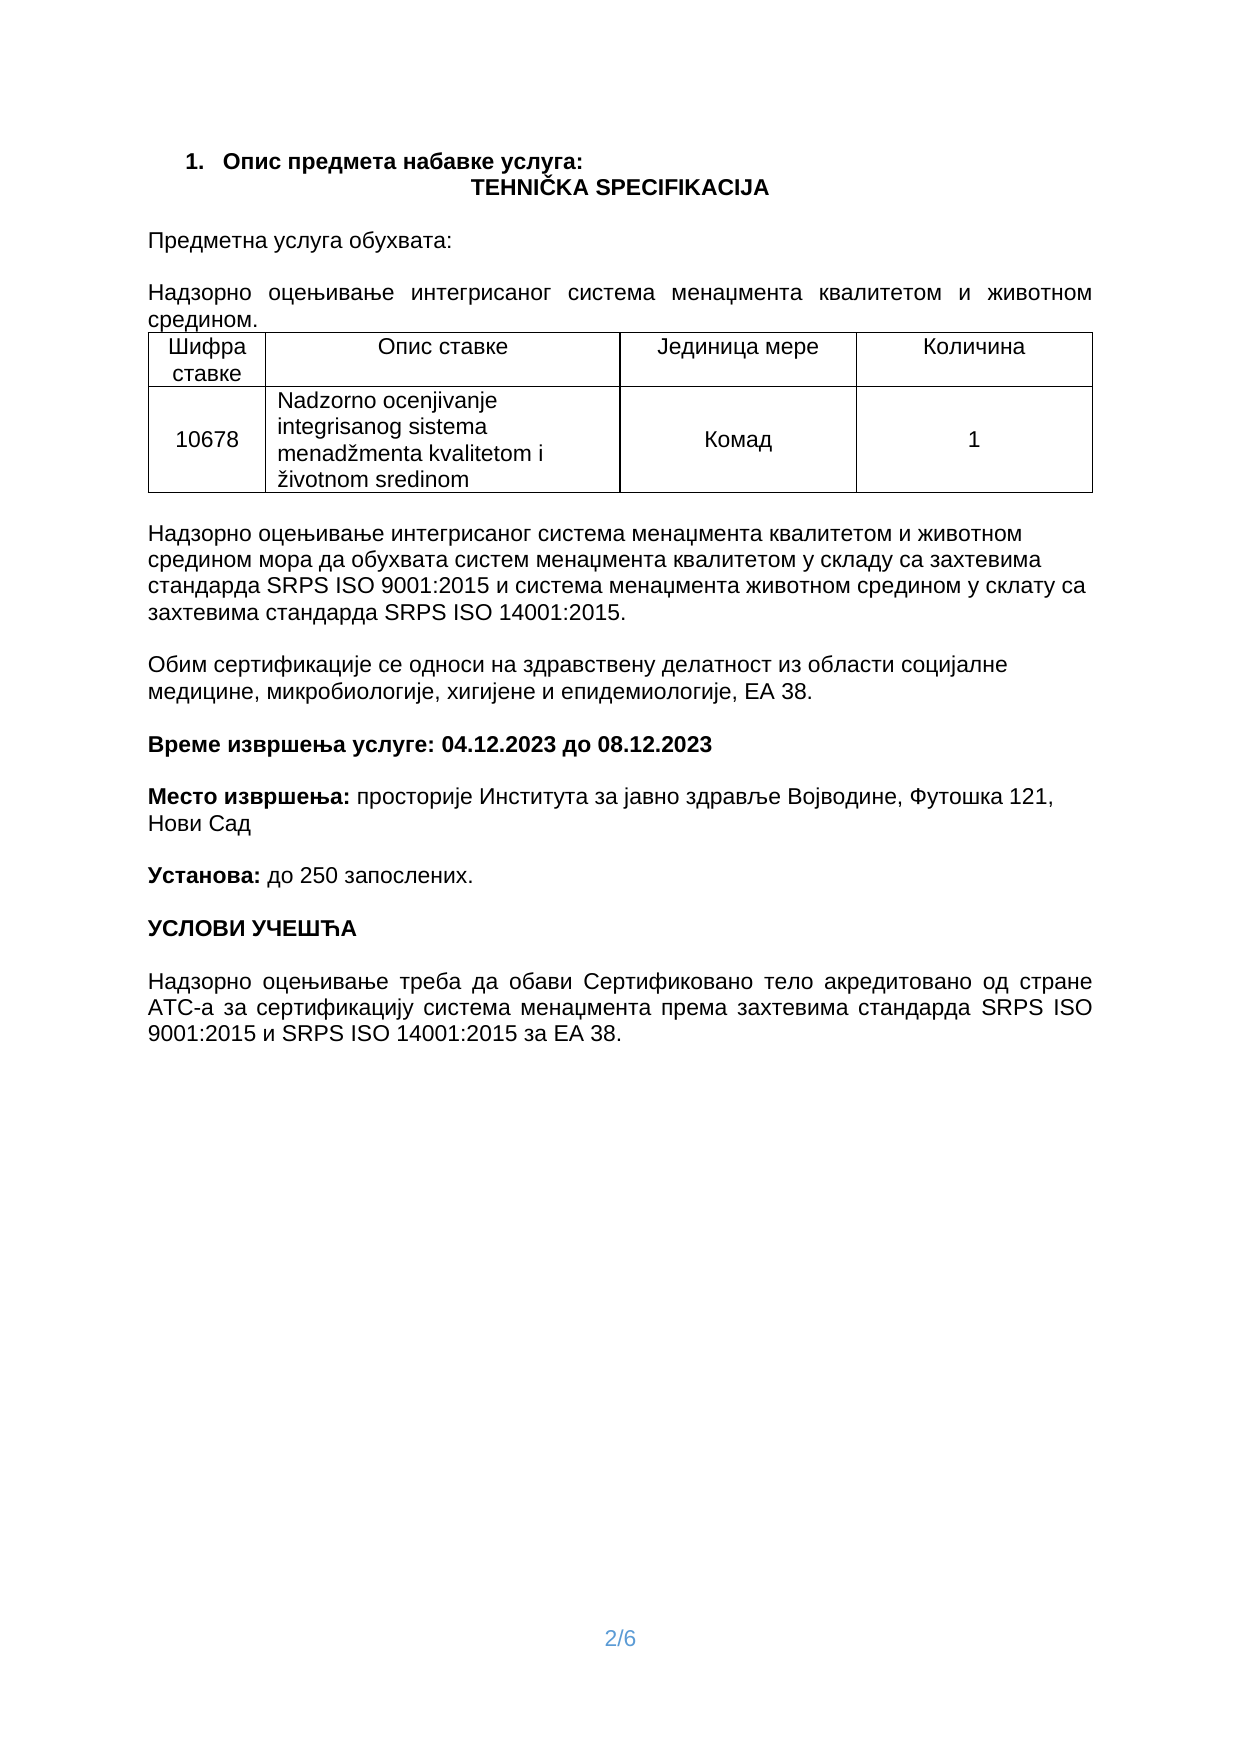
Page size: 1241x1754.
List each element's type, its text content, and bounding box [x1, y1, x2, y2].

table_header Јединица мере [621, 333, 856, 386]
table_header Шифра ставке [149, 333, 265, 386]
text Надзорно оцењивање интегрисаног система менаџмента квалитетом и животном средином мора да обухвата систем менаџмента квалитетом у складу са захтевима стандарда SRPS ISO 9001:2015 и система менаџмента животном средином у склату са захтевима стандарда SRPS ISO 14001:2015. [148, 520, 1093, 625]
table_cell 1 [857, 387, 1092, 492]
text УСЛОВИ УЧЕШЋА [148, 915, 1093, 941]
list Опис предмета набавке услуга: [185, 148, 1093, 174]
text Место извршења: просторије Института за јавно здравље Војводине, Футошка 121, Нови Сад [148, 783, 1093, 836]
table_header Опис ставке [266, 333, 619, 386]
table_cell 10678 [149, 387, 265, 492]
table_cell Комад [621, 387, 856, 492]
text Време извршења услуге: 04.12.2023 до 08.12.2023 [148, 731, 1093, 757]
text Установа: до 250 запослених. [148, 862, 1093, 889]
text Надзорно оцењивање треба да обави Сертификовано тело акредитовано од стране АТС-а за сертификацију система менаџмента према захтевима стандарда SRPS ISO 9001:2015 и SRPS ISO 14001:2015 за ЕА 38. [148, 968, 1093, 1047]
text TEHNIČKA SPECIFIKACIJA [148, 174, 1093, 200]
text Обим сертификације се односи на здравствену делатност из области социјалне медицине, микробиологије, хигијене и епидемиологије, ЕА 38. [148, 651, 1093, 704]
text Надзорно оцењивање интегрисаног система менаџмента квалитетом и животном средином. [148, 279, 1093, 332]
table_header Количина [857, 333, 1092, 386]
text Предметна услуга обухвата: [148, 227, 1093, 253]
table_cell Nadzorno ocenjivanje integrisanog sistema menadžmenta kvalitetom i životnom sredinom [266, 387, 619, 492]
